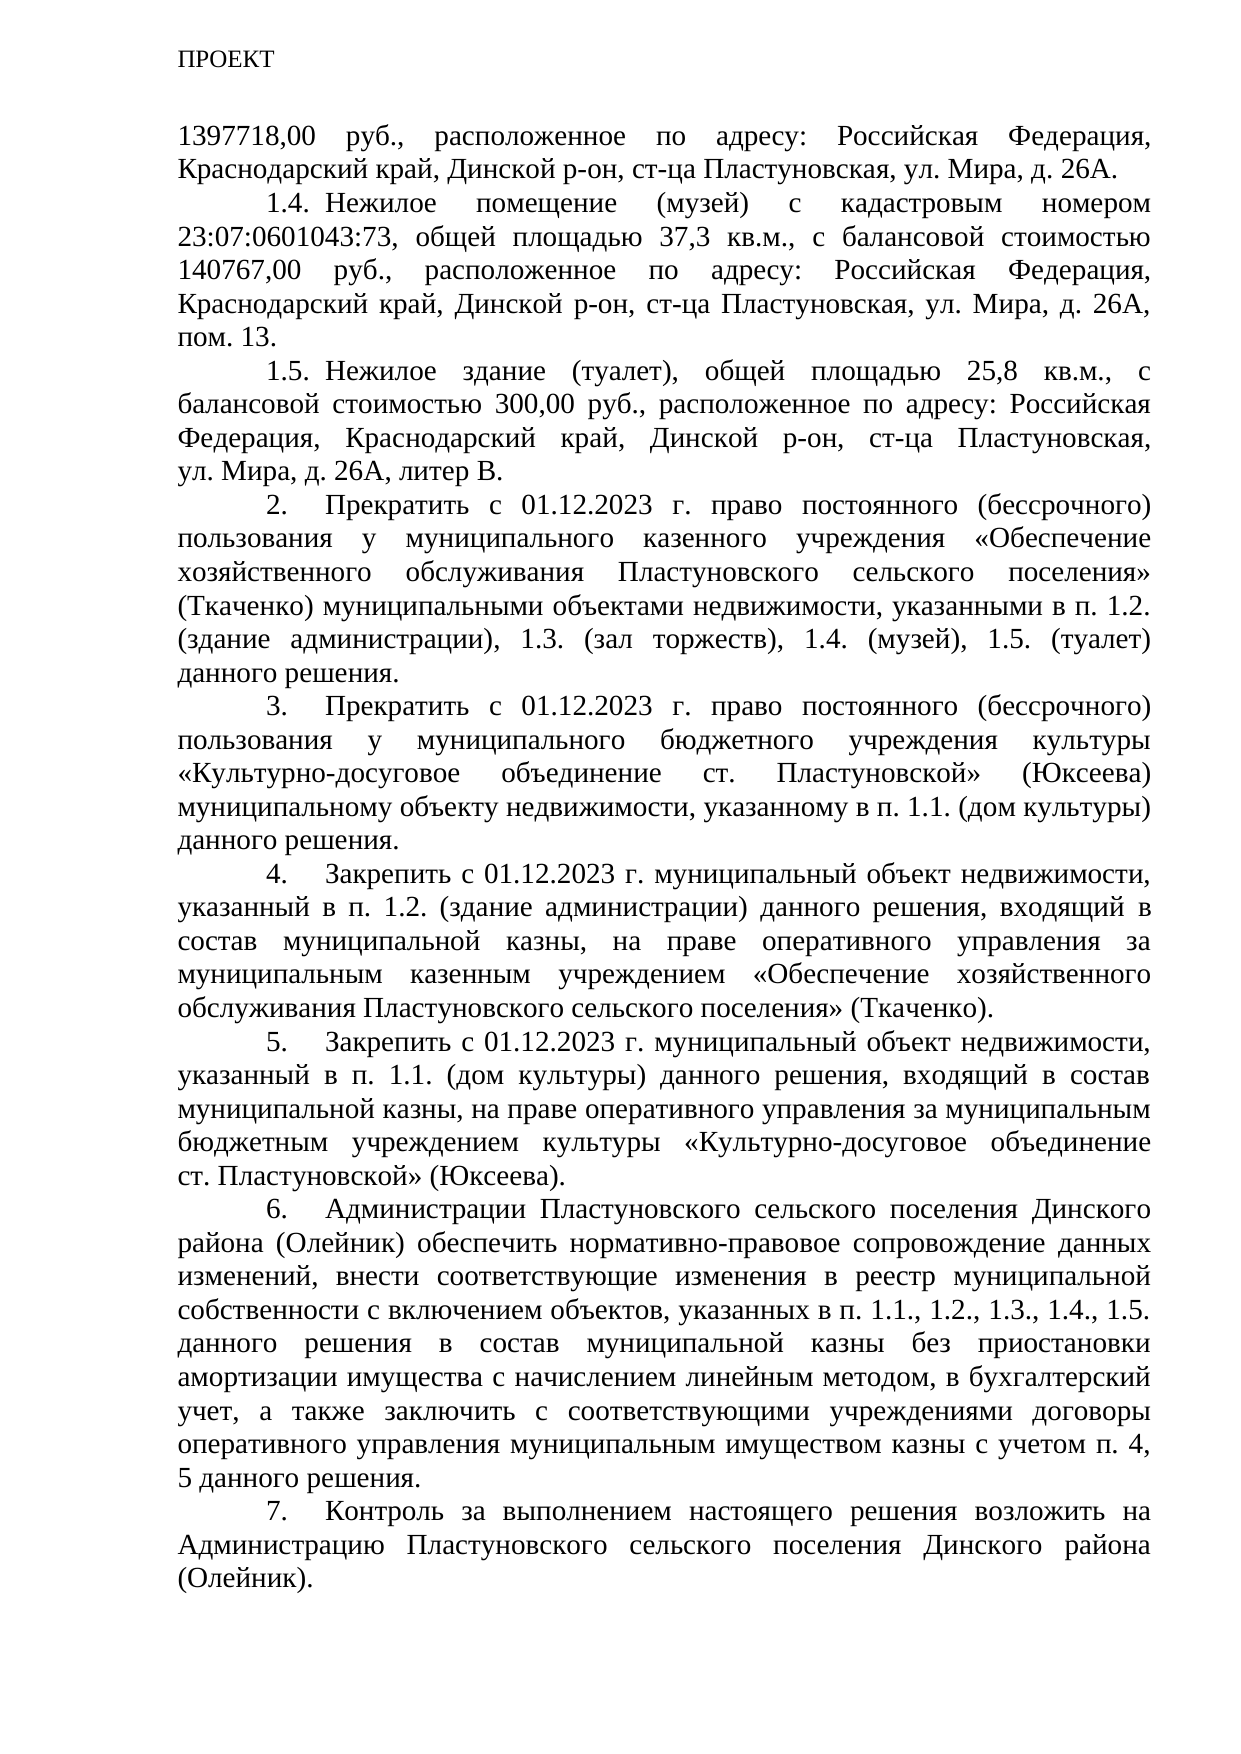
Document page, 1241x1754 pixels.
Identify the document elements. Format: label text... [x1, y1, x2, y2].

list Администрации Пластуновского сельского поселения Динского района (Олейник) обеспечить нормативно-правовое сопровождение данных изменений, внести соответствующие изменения в реестр муниципальной собственности с включением объектов, указанных в п. 1.1., 1.2., 1.3., 1.4., 1.5. данного решения в состав муниципальной казны без приостановки амортизации имущества с начислением линейным методом, в бухгалтерский учет, а также заключить с соответствующими учреждениями договоры оперативного управления муниципальным имуществом казны с учетом п. 4, 5 данного решения. [177, 1191, 1152, 1493]
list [177, 118, 1152, 185]
list Прекратить с 01.12.2023 г. право постоянного (бессрочного) пользования у муниципального бюджетного учреждения культуры «Культурно-досуговое объединение ст. Пластуновской» (Юксеева) муниципальному объекту недвижимости, указанному в п. 1.1. (дом культуры) данного решения. [177, 688, 1152, 856]
list Закрепить с 01.12.2023 г. муниципальный объект недвижимости, указанный в п. 1.1. (дом культуры) данного решения, входящий в состав муниципальной казны, на праве оперативного управления за муниципальным бюджетным учреждением культуры «Культурно-досуговое объединение ст. Пластуновской» (Юксеева). [177, 1024, 1152, 1191]
list Нежилое здание (туалет), общей площадью 25,8 кв.м., с балансовой стоимостью 300,00 руб., расположенное по адресу: Российская Федерация, Краснодарский край, Динской р-он, ст-ца Пластуновская, ул. Мира, д. 26А, литер В. [177, 353, 1152, 487]
list Закрепить с 01.12.2023 г. муниципальный объект недвижимости, указанный в п. 1.2. (здание администрации) данного решения, входящий в состав муниципальной казны, на праве оперативного управления за муниципальным казенным учреждением «Обеспечение хозяйственного обслуживания Пластуновского сельского поселения» (Ткаченко). [177, 856, 1152, 1024]
list Контроль за выполнением настоящего решения возложить на Администрацию Пластуновского сельского поселения Динского района (Олейник). [177, 1493, 1152, 1594]
list Нежилое помещение (музей) с кадастровым номером 23:07:0601043:73, общей площадью 37,3 кв.м., с балансовой стоимостью 140767,00 руб., расположенное по адресу: Российская Федерация, Краснодарский край, Динской р-он, ст-ца Пластуновская, ул. Мира, д. 26А, пом. 13. [177, 185, 1152, 353]
list Прекратить с 01.12.2023 г. право постоянного (бессрочного) пользования у муниципального казенного учреждения «Обеспечение хозяйственного обслуживания Пластуновского сельского поселения» (Ткаченко) муниципальными объектами недвижимости, указанными в п. 1.2. (здание администрации), 1.3. (зал торжеств), 1.4. (музей), 1.5. (туалет) данного решения. [177, 487, 1152, 688]
